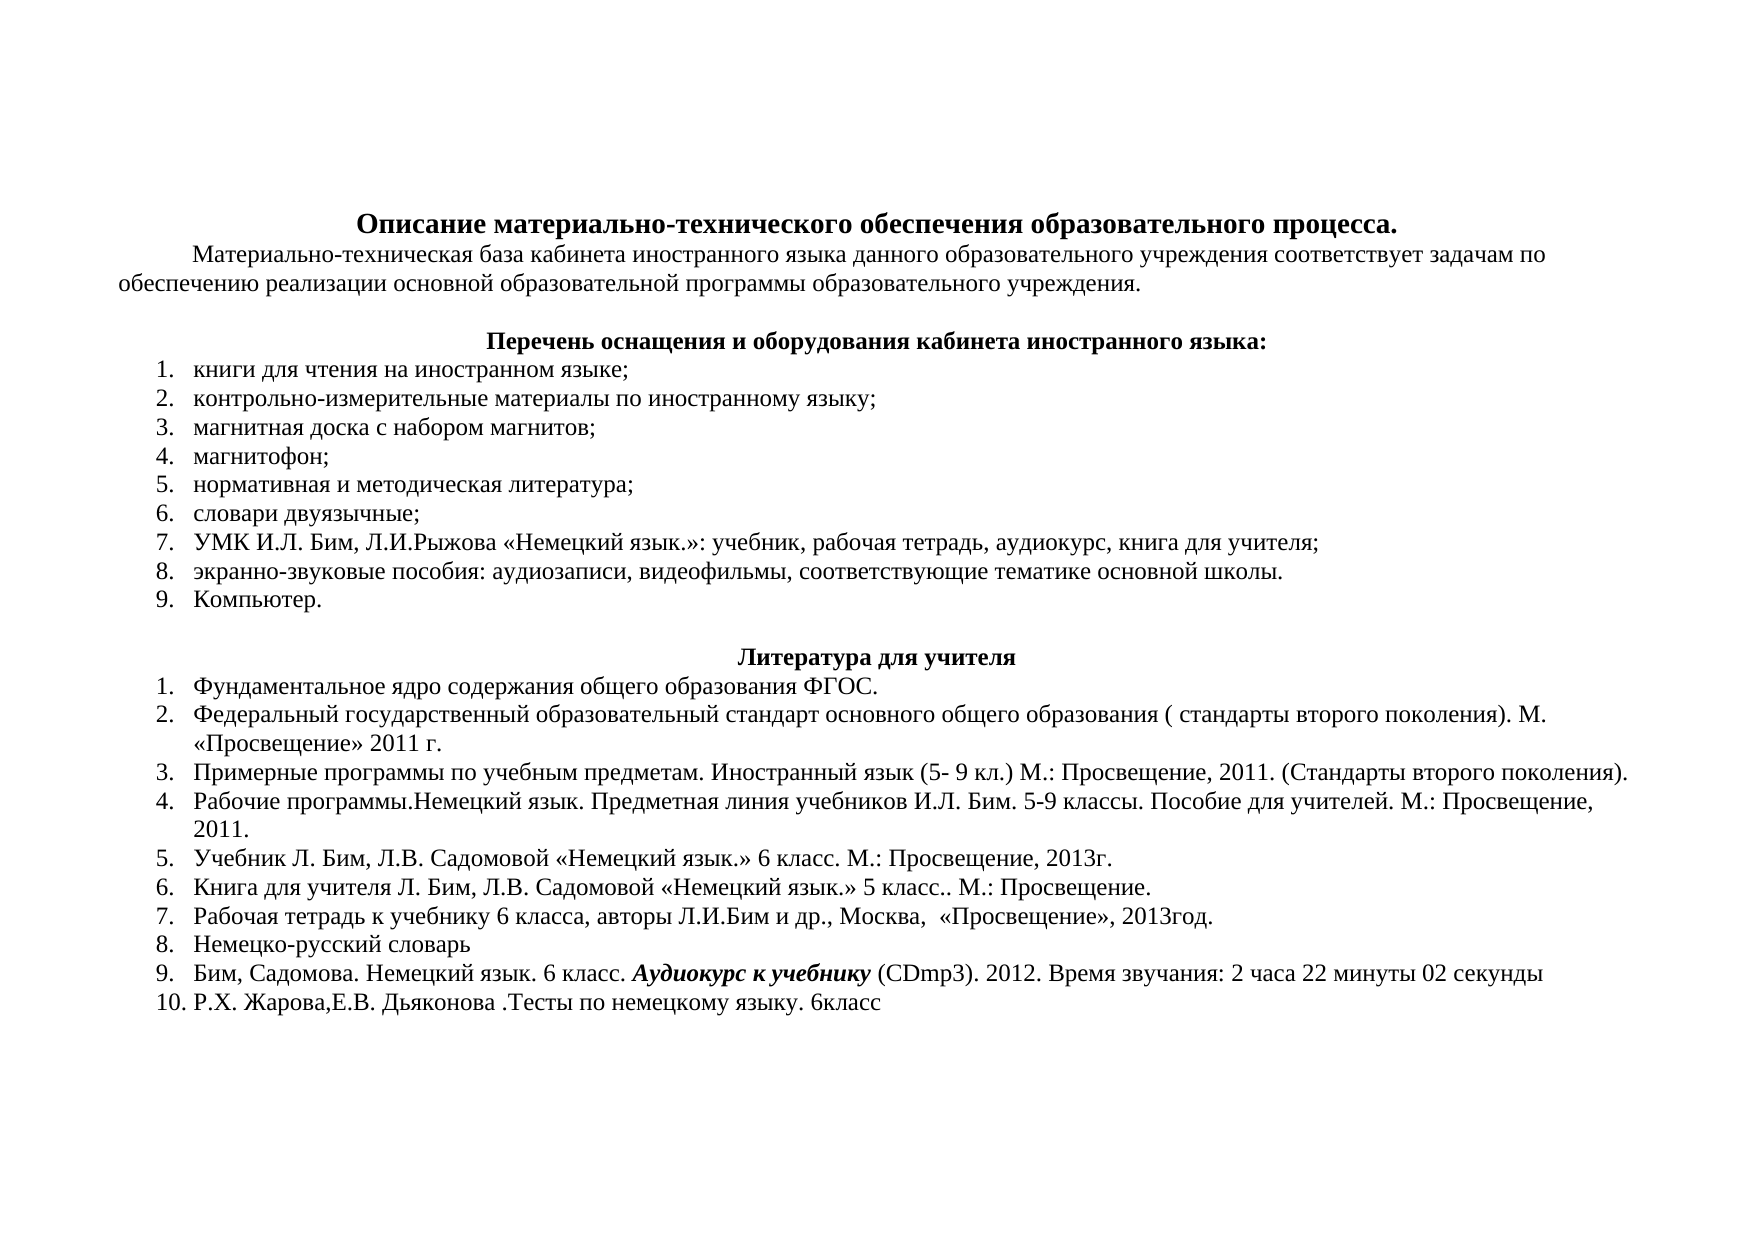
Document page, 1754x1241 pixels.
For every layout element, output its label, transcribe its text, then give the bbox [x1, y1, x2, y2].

list УМК И.Л. Бим, Л.И.Рыжова «Немецкий язык.»: учебник, рабочая тетрадь, аудиокурс, книга для учителя; [156, 527, 1636, 556]
list нормативная и методическая литература; [156, 469, 1636, 498]
list экранно-звуковые пособия: аудиозаписи, видеофильмы, соответствующие тематике основной школы. [156, 556, 1636, 584]
text Перечень оснащения и оборудования кабинета иностранного языка: [118, 326, 1636, 354]
list Р.Х. Жарова,Е.В. Дьяконова .Тесты по немецкому языку. 6класс [156, 987, 1636, 1016]
list книги для чтения на иностранном языке; [156, 354, 1636, 383]
list магнитная доска с набором магнитов; [156, 412, 1636, 441]
text Материально-техническая база кабинета иностранного языка данного образовательного учреждения соответствует задачам по обеспечению реализации основной образовательной программы образовательного учреждения. [118, 239, 1636, 297]
list Примерные программы по учебным предметам. Иностранный язык (5- 9 кл.) М.: Просвещение, 2011. (Стандарты второго поколения). [156, 757, 1636, 786]
text Описание материально-технического обеспечения образовательного процесса. [118, 206, 1636, 239]
list Фундаментальное ядро содержания общего образования ФГОС. [156, 671, 1636, 699]
list словари двуязычные; [156, 498, 1636, 527]
list Рабочая тетрадь к учебнику 6 класса, авторы Л.И.Бим и др., Москва, «Просвещение», 2013год. [156, 901, 1636, 929]
list Компьютер. [156, 584, 1636, 613]
list Учебник Л. Бим, Л.В. Садомовой «Немецкий язык.» 6 класс. М.: Просвещение, 2013г. [156, 843, 1636, 872]
list контрольно-измерительные материалы по иностранному языку; [156, 383, 1636, 412]
list Рабочие программы.Немецкий язык. Предметная линия учебников И.Л. Бим. 5-9 классы. Пособие для учителей. М.: Просвещение, 2011. [156, 786, 1636, 843]
list Немецко-русский словарь [156, 929, 1636, 958]
list Книга для учителя Л. Бим, Л.В. Садомовой «Немецкий язык.» 5 класс.. М.: Просвещение. [156, 872, 1636, 901]
list магнитофон; [156, 441, 1636, 469]
text Литература для учителя [118, 642, 1636, 671]
list Бим, Садомова. Немецкий язык. 6 класс. Аудиокурс к учебнику (CDmp3). 2012. Время звучания: 2 часа 22 минуты 02 секунды [156, 958, 1636, 987]
list Федеральный государственный образовательный стандарт основного общего образования ( стандарты второго поколения). М. «Просвещение» 2011 г. [156, 699, 1636, 757]
